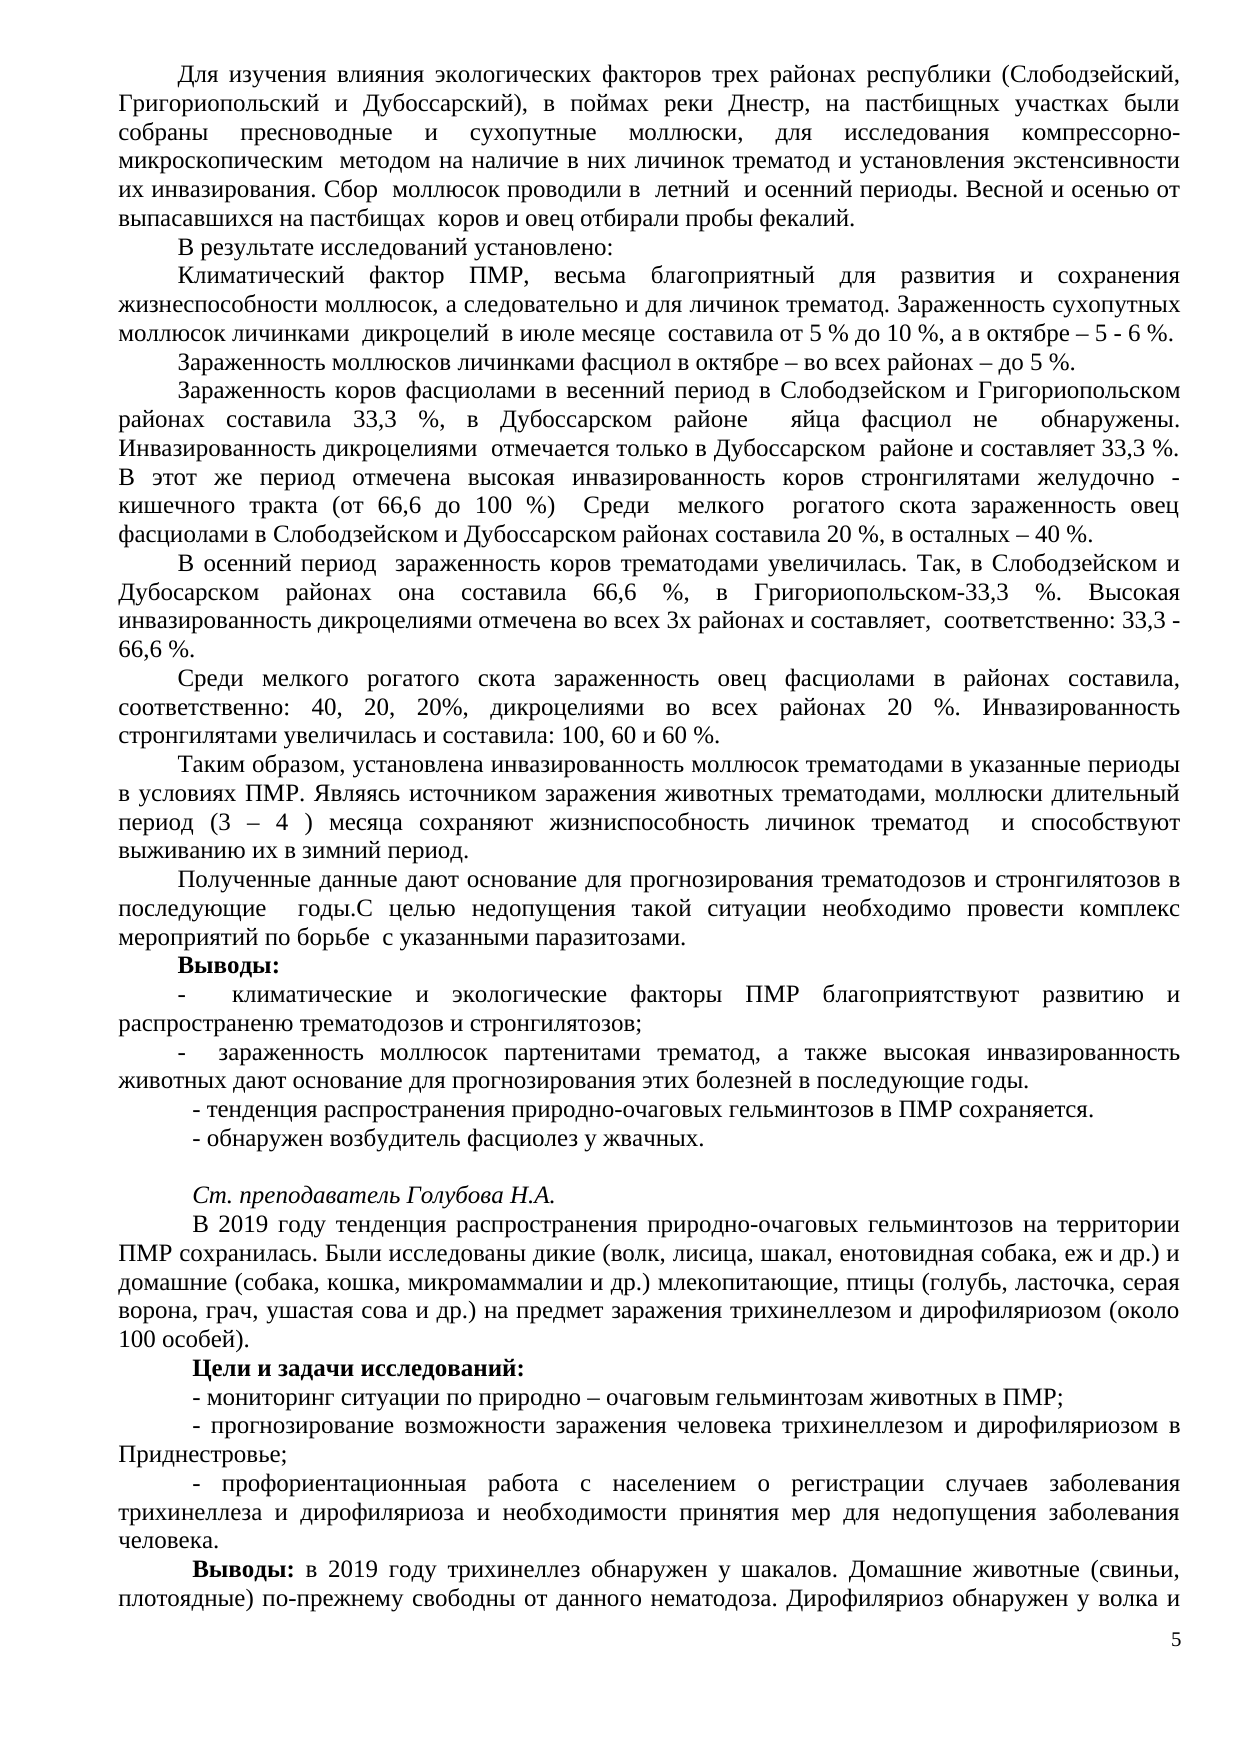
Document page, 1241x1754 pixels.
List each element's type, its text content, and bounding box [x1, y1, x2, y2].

text Таким образом, установлена инвазированность моллюсок трематодами в указанные периоды в условиях ПМР. Являясь источником заражения животных трематодами, моллюски длительный период (3 – 4 ) месяца сохраняют жизниспособность личинок трематод и способствуют выживанию их в зимний период. [118, 749, 1181, 864]
text Среди мелкого рогатого скота зараженность овец фасциолами в районах составила, соответственно: 40, 20, 20%, дикроцелиями во всех районах 20 %. Инвазированность стронгилятами увеличилась и составила: 100, 60 и 60 %. [118, 663, 1181, 749]
text - профориентационныая работа с населением о регистрации случаев заболевания трихинеллеза и дирофиляриоза и необходимости принятия мер для недопущения заболевания человека. [118, 1468, 1181, 1554]
text - зараженность моллюсок партенитами трематод, а также высокая инвазированность животных дают основание для прогнозирования этих болезней в последующие годы. [118, 1037, 1181, 1094]
text Ст. преподаватель Голубова Н.А. [118, 1180, 1181, 1209]
text Цели и задачи исследований: [118, 1353, 1181, 1382]
text В 2019 году тенденция распространения природно-очаговых гельминтозов на территории ПМР сохранилась. Были исследованы дикие (волк, лисица, шакал, енотовидная собака, еж и др.) и домашние (собака, кошка, микромаммалии и др.) млекопитающие, птицы (голубь, ласточка, серая ворона, грач, ушастая сова и др.) на предмет заражения трихинеллезом и дирофиляриозом (около 100 особей). [118, 1209, 1181, 1353]
text - климатические и экологические факторы ПМР благоприятствуют развитию и распространеню трематодозов и стронгилятозов; [118, 979, 1181, 1037]
text Зараженность коров фасциолами в весенний период в Слободзейском и Григориопольском районах составила 33,3 %, в Дубоссарском районе яйца фасциол не обнаружены. Инвазированность дикроцелиями отмечается только в Дубоссарском районе и составляет 33,3 %. В этот же период отмечена высокая инвазированность коров стронгилятами желудочно - кишечного тракта (от 66,6 до 100 %) Среди мелкого рогатого скота зараженность овец фасциолами в Слободзейском и Дубоссарском районах составила 20 %, в осталных – 40 %. [118, 375, 1181, 548]
text Зараженность моллюсков личинками фасциол в октябре – во всех районах – до 5 %. [118, 347, 1181, 375]
text - прогнозирование возможности заражения человека трихинеллезом и дирофиляриозом в Приднестровье; [118, 1410, 1181, 1468]
text - мониторинг ситуации по природно – очаговым гельминтозам животных в ПМР; [118, 1382, 1181, 1410]
text - обнаружен возбудитель фасциолез у жвачных. [118, 1123, 1181, 1152]
text - тенденция распространения природно-очаговых гельминтозов в ПМР сохраняется. [118, 1094, 1181, 1123]
text Полученные данные дают основание для прогнозирования трематодозов и стронгилятозов в последующие годы.С целью недопущения такой ситуации необходимо провести комплекс мероприятий по борьбе с указанными паразитозами. [118, 864, 1181, 950]
text Для изучения влияния экологических факторов трех районах республики (Слободзейский, Григориопольский и Дубоссарский), в поймах реки Днестр, на пастбищных участках были собраны пресноводные и сухопутные моллюски, для исследования компрессорно-микроскопическим методом на наличие в них личинок трематод и установления экстенсивности их инвазирования. Сбор моллюсок проводили в летний и осенний периоды. Весной и осенью от выпасавшихся на пастбищах коров и овец отбирали пробы фекалий. [118, 59, 1181, 232]
text Климатический фактор ПМР, весьма благоприятный для развития и сохранения жизнеспособности моллюсок, а следовательно и для личинок трематод. Зараженность сухопутных моллюсок личинками дикроцелий в июле месяце составила от 5 % до 10 %, а в октябре – 5 - 6 %. [118, 260, 1181, 347]
text В результате исследований установлено: [118, 232, 1181, 260]
text Выводы: [118, 950, 1181, 979]
text В осенний период зараженность коров трематодами увеличилась. Так, в Слободзейском и Дубосарском районах она составила 66,6 %, в Григориопольском-33,3 %. Высокая инвазированность дикроцелиями отмечена во всех 3х районах и составляет, соответственно: 33,3 - 66,6 %. [118, 548, 1181, 663]
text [118, 1554, 1181, 1612]
